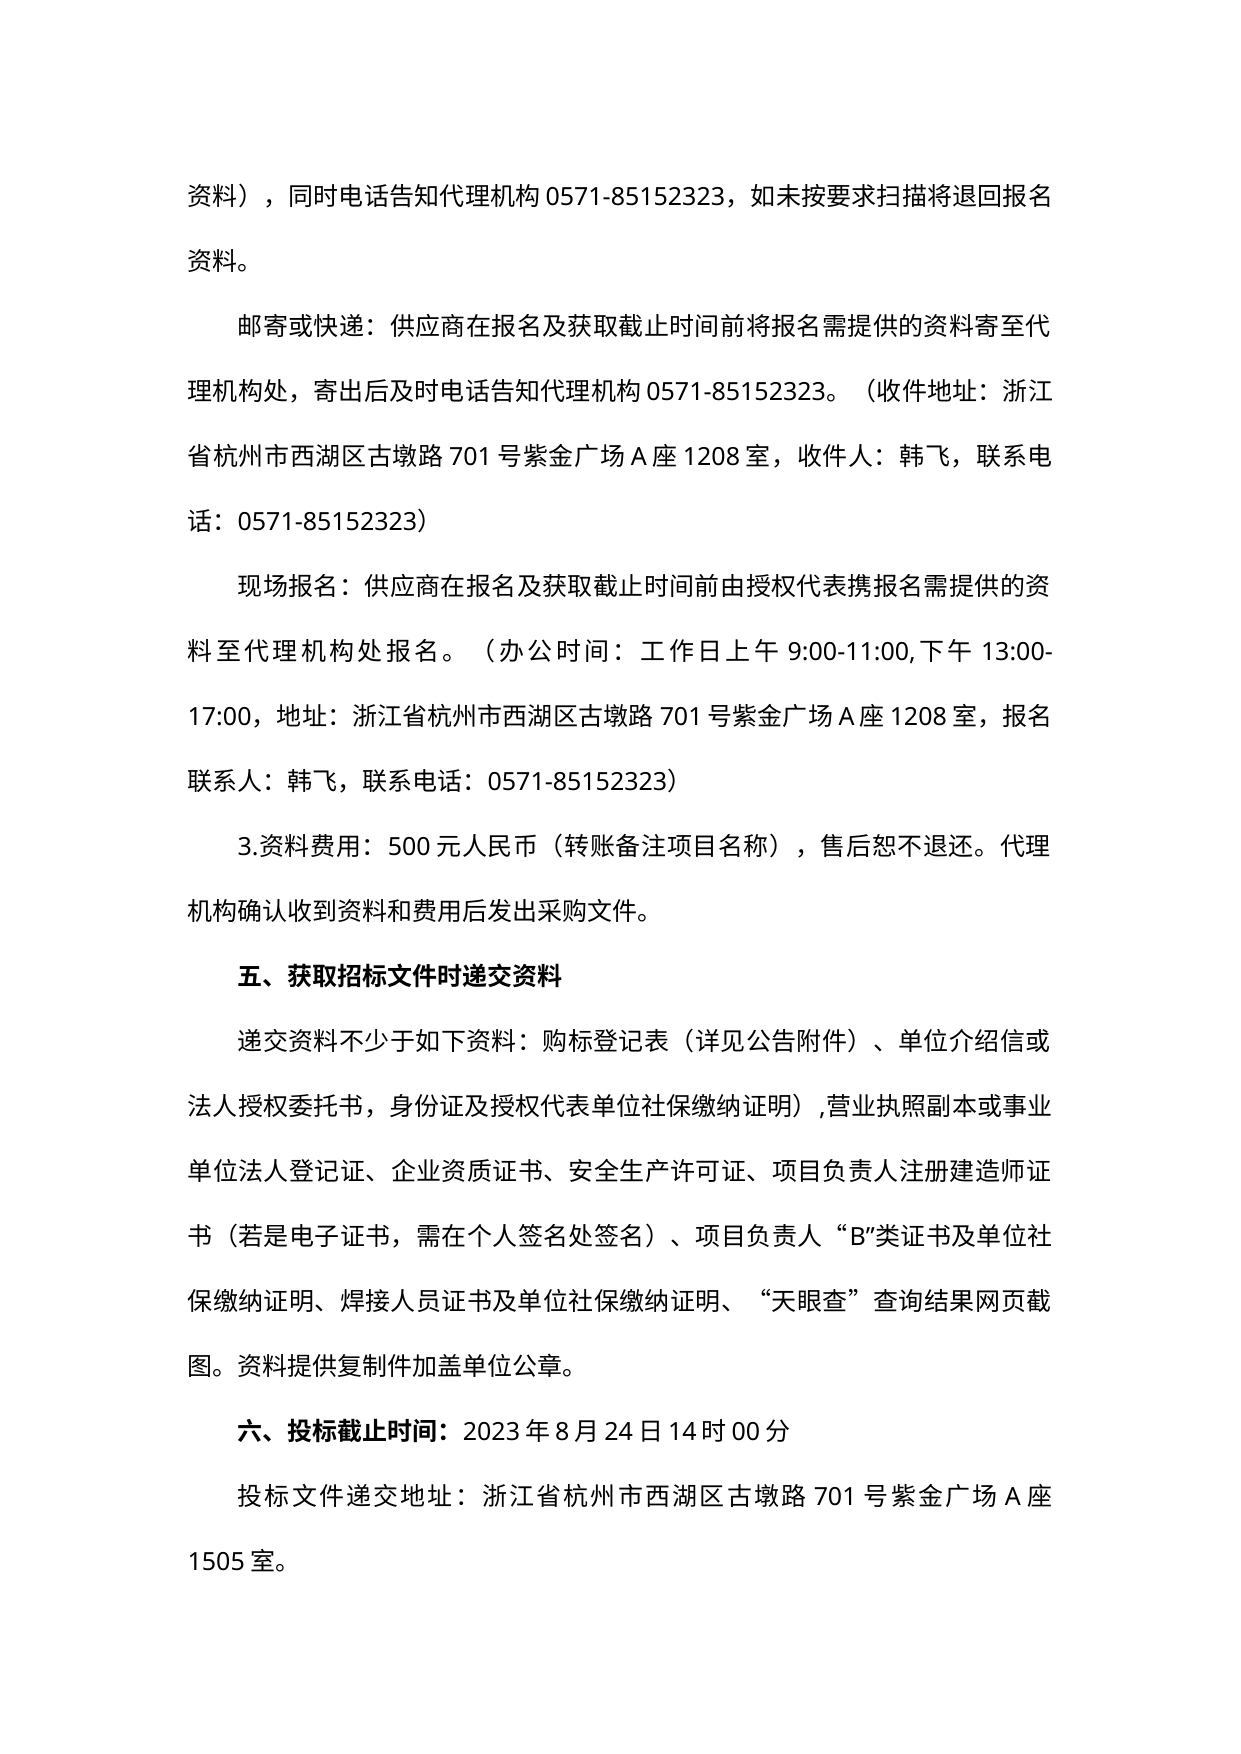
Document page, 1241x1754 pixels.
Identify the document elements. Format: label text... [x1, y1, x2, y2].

text 六、投标截止时间：2023年8月24日14时00分 [187, 1397, 1053, 1462]
text 投标文件递交地址：浙江省杭州市西湖区古墩路701号紫金广场A座1505室。 [187, 1462, 1053, 1592]
text 3.资料费用：500元人民币（转账备注项目名称），售后恕不退还。代理机构确认收到资料和费用后发出采购文件。 [187, 812, 1053, 942]
text 现场报名：供应商在报名及获取截止时间前由授权代表携报名需提供的资料至代理机构处报名。（办公时间：工作日上午9:00-11:00,下午13:00-17:00，地址：浙江省杭州市西湖区古墩路701号紫金广场A座1208室，报名联系人：韩飞，联系电话：0571-85152323） [187, 552, 1053, 812]
text 递交资料不少于如下资料：购标登记表（详见公告附件）、单位介绍信或法人授权委托书，身份证及授权代表单位社保缴纳证明）,营业执照副本或事业单位法人登记证、企业资质证书、安全生产许可证、项目负责人注册建造师证书（若是电子证书，需在个人签名处签名）、项目负责人“B”类证书及单位社保缴纳证明、焊接人员证书及单位社保缴纳证明、“天眼查”查询结果网页截图。资料提供复制件加盖单位公章。 [187, 1007, 1053, 1397]
text 五、获取招标文件时递交资料 [187, 942, 1053, 1007]
text 邮寄或快递：供应商在报名及获取截止时间前将报名需提供的资料寄至代理机构处，寄出后及时电话告知代理机构0571-85152323。（收件地址：浙江省杭州市西湖区古墩路701号紫金广场A座1208室，收件人：韩飞，联系电话：0571-85152323） [187, 292, 1053, 552]
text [187, 162, 1053, 292]
